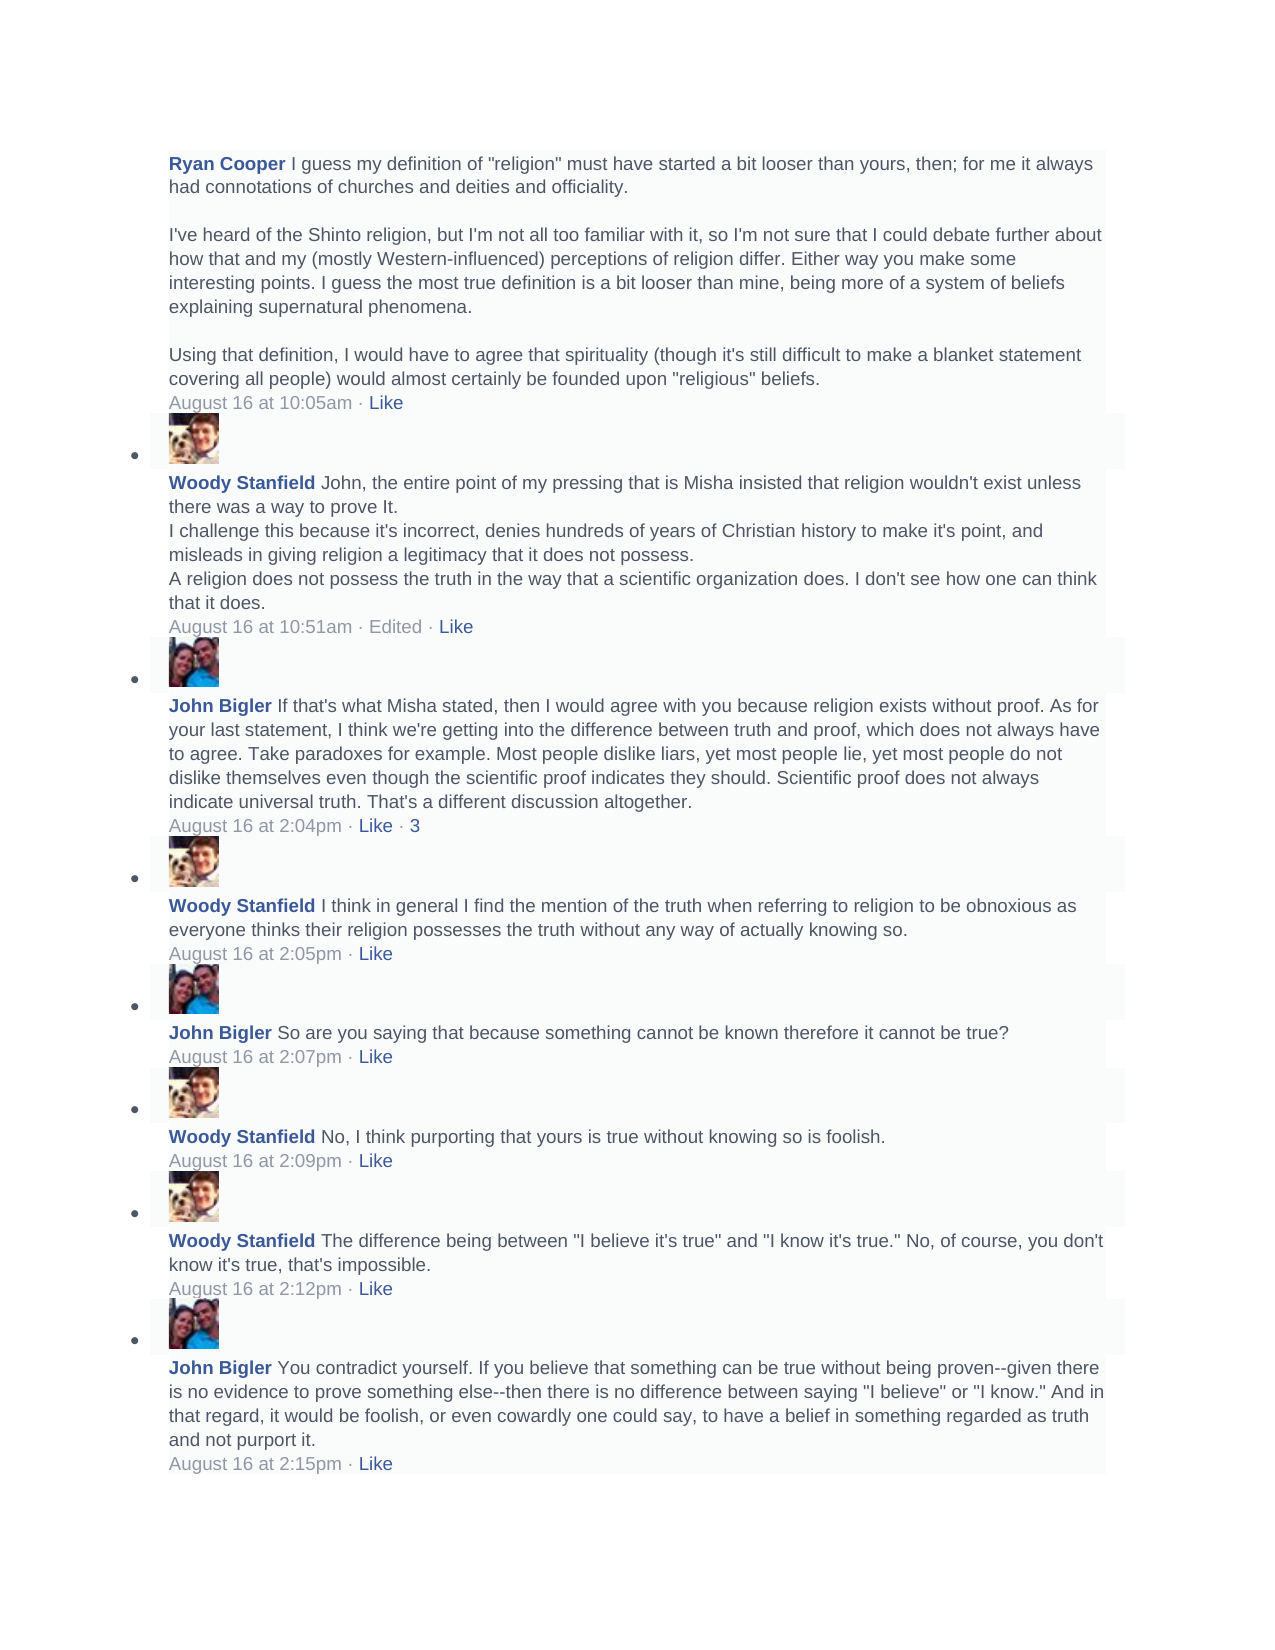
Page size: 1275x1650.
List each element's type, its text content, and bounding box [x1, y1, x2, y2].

text August 16 at 2:09pm · Like [169, 1147, 1106, 1171]
text August 16 at 2:07pm · Like [169, 1044, 1106, 1068]
text Ryan Cooper I guess my definition of "religion" must have started a bit looser than yours, then; for me it always had connotations of churches and deities and officiality. I've heard of the Shinto religion, but I'm not all too familiar with it, so I'm not sure that I could debate further about how that and my (mostly Western-influenced) perceptions of religion differ. Either way you make some interesting points. I guess the most true definition is a bit looser than mine, being more of a system of beliefs explaining supernatural phenomena. Using that definition, I would have to agree that spirituality (though it's still difficult to make a blanket statement covering all people) would almost certainly be founded upon "religious" beliefs. [169, 150, 1106, 389]
picture [168, 1298, 219, 1349]
text August 16 at 2:12pm · Like [169, 1275, 1106, 1299]
text Woody Stanfield John, the entire point of my pressing that is Misha insisted that religion wouldn't exist unless there was a way to prove It. I challenge this because it's incorrect, denies hundreds of years of Christian history to make it's point, and misleads in giving religion a legitimacy that it does not possess. A religion does not possess the truth in the way that a scientific organization does. I don't see how one can think that it does. [169, 469, 1106, 613]
text John Bigler If that's what Misha stated, then I would agree with you because religion exists without proof. As for your last statement, I think we're getting into the difference between truth and proof, which does not always have to agree. Take paradoxes for example. Most people dislike liars, yet most people lie, yet most people do not dislike themselves even though the scientific proof indicates they should. Scientific proof does not always indicate universal truth. That's a different discussion altogether. [169, 693, 1106, 812]
text August 16 at 10:05am · Like [169, 389, 1106, 413]
picture [168, 637, 219, 687]
text John Bigler So are you saying that because something cannot be known therefore it cannot be true? [169, 1020, 1106, 1044]
picture [168, 1067, 219, 1118]
picture [168, 413, 219, 464]
picture [168, 964, 219, 1014]
text August 16 at 2:15pm · Like [169, 1451, 1106, 1474]
picture [168, 836, 219, 887]
picture [168, 1171, 219, 1222]
text Woody Stanfield The difference being between "I believe it's true" and "I know it's true." No, of course, you don't know it's true, that's impossible. [169, 1227, 1106, 1275]
text Woody Stanfield No, I think purporting that yours is true without knowing so is foolish. [169, 1123, 1106, 1147]
text John Bigler You contradict yourself. If you believe that something can be true without being proven--given there is no evidence to prove something else--then there is no difference between saying "I believe" or "I know." And in that regard, it would be foolish, or even cowardly one could say, to have a belief in something regarded as truth and not purport it. [169, 1355, 1106, 1451]
text August 16 at 2:04pm · Like · 3 [169, 812, 1106, 836]
text Woody Stanfield I think in general I find the mention of the truth when referring to religion to be obnoxious as everyone thinks their religion possesses the truth without any way of actually knowing so. [169, 892, 1106, 940]
text August 16 at 2:05pm · Like [169, 940, 1106, 964]
text August 16 at 10:51am · Edited · Like [169, 613, 1106, 637]
